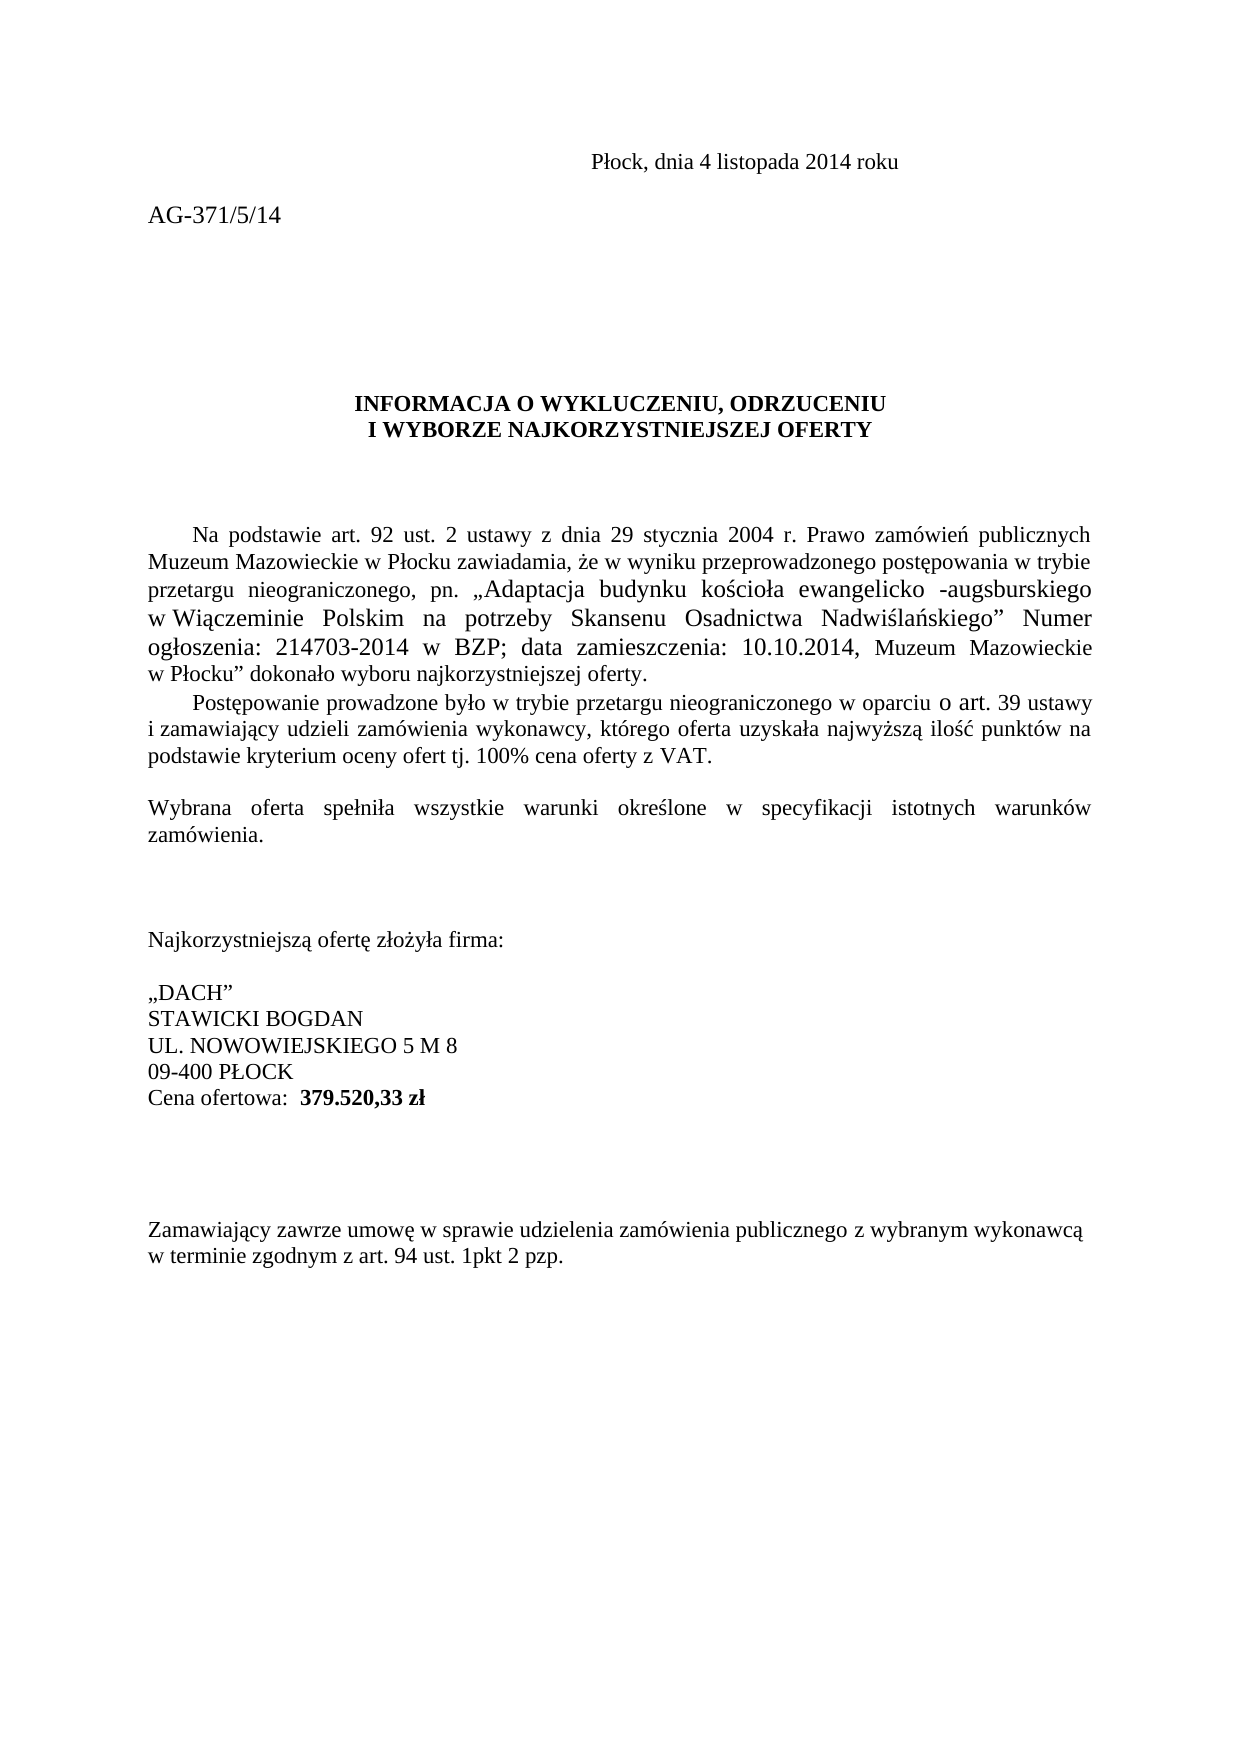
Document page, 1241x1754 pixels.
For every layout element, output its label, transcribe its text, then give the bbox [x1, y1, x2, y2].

text INFORMACJA O WYKLUCZENIU, ODRZUCENIU [148, 389, 1092, 416]
text AG-371/5/14 [148, 200, 1092, 229]
text „DACH” [148, 979, 1092, 1005]
text Cena ofertowa: 379.520,33 zł [148, 1084, 1092, 1111]
text STAWICKI BOGDAN [148, 1005, 1092, 1032]
text Na podstawie art. 92 ust. 2 ustawy z dnia 29 stycznia 2004 r. Prawo zamówień publicznych Muzeum Mazowieckie w Płocku zawiadamia, że w wyniku przeprowadzonego postępowania w trybie przetargu nieograniczonego, pn. „Adaptacja budynku kościoła ewangelicko -augsburskiego w Wiączeminie Polskim na potrzeby Skansenu Osadnictwa Nadwiślańskiego” Numer ogłoszenia: 214703-2014 w BZP; data zamieszczenia: 10.10.2014, Muzeum Mazowieckie w Płocku” dokonało wyboru najkorzystniejszej oferty. [148, 521, 1092, 687]
text Płock, dnia 4 listopada 2014 roku [591, 148, 1092, 174]
text I WYBORZE NAJKORZYSTNIEJSZEJ OFERTY [148, 416, 1092, 442]
text 09-400 PŁOCK [148, 1058, 1092, 1084]
text Zamawiający zawrze umowę w sprawie udzielenia zamówienia publicznego z wybranym wykonawcą w terminie zgodnym z art. 94 ust. 1pkt 2 pzp. [148, 1216, 1092, 1269]
text UL. NOWOWIEJSKIEGO 5 M 8 [148, 1032, 1092, 1058]
text Najkorzystniejszą ofertę złożyła firma: [148, 926, 1092, 953]
text Postępowanie prowadzone było w trybie przetargu nieograniczonego w oparciu o art. 39 ustawy i zamawiający udzieli zamówienia wykonawcy, którego oferta uzyskała najwyższą ilość punktów na podstawie kryterium oceny ofert tj. 100% cena oferty z VAT. [148, 687, 1092, 768]
text Wybrana oferta spełniła wszystkie warunki określone w specyfikacji istotnych warunków zamówienia. [148, 768, 1092, 847]
